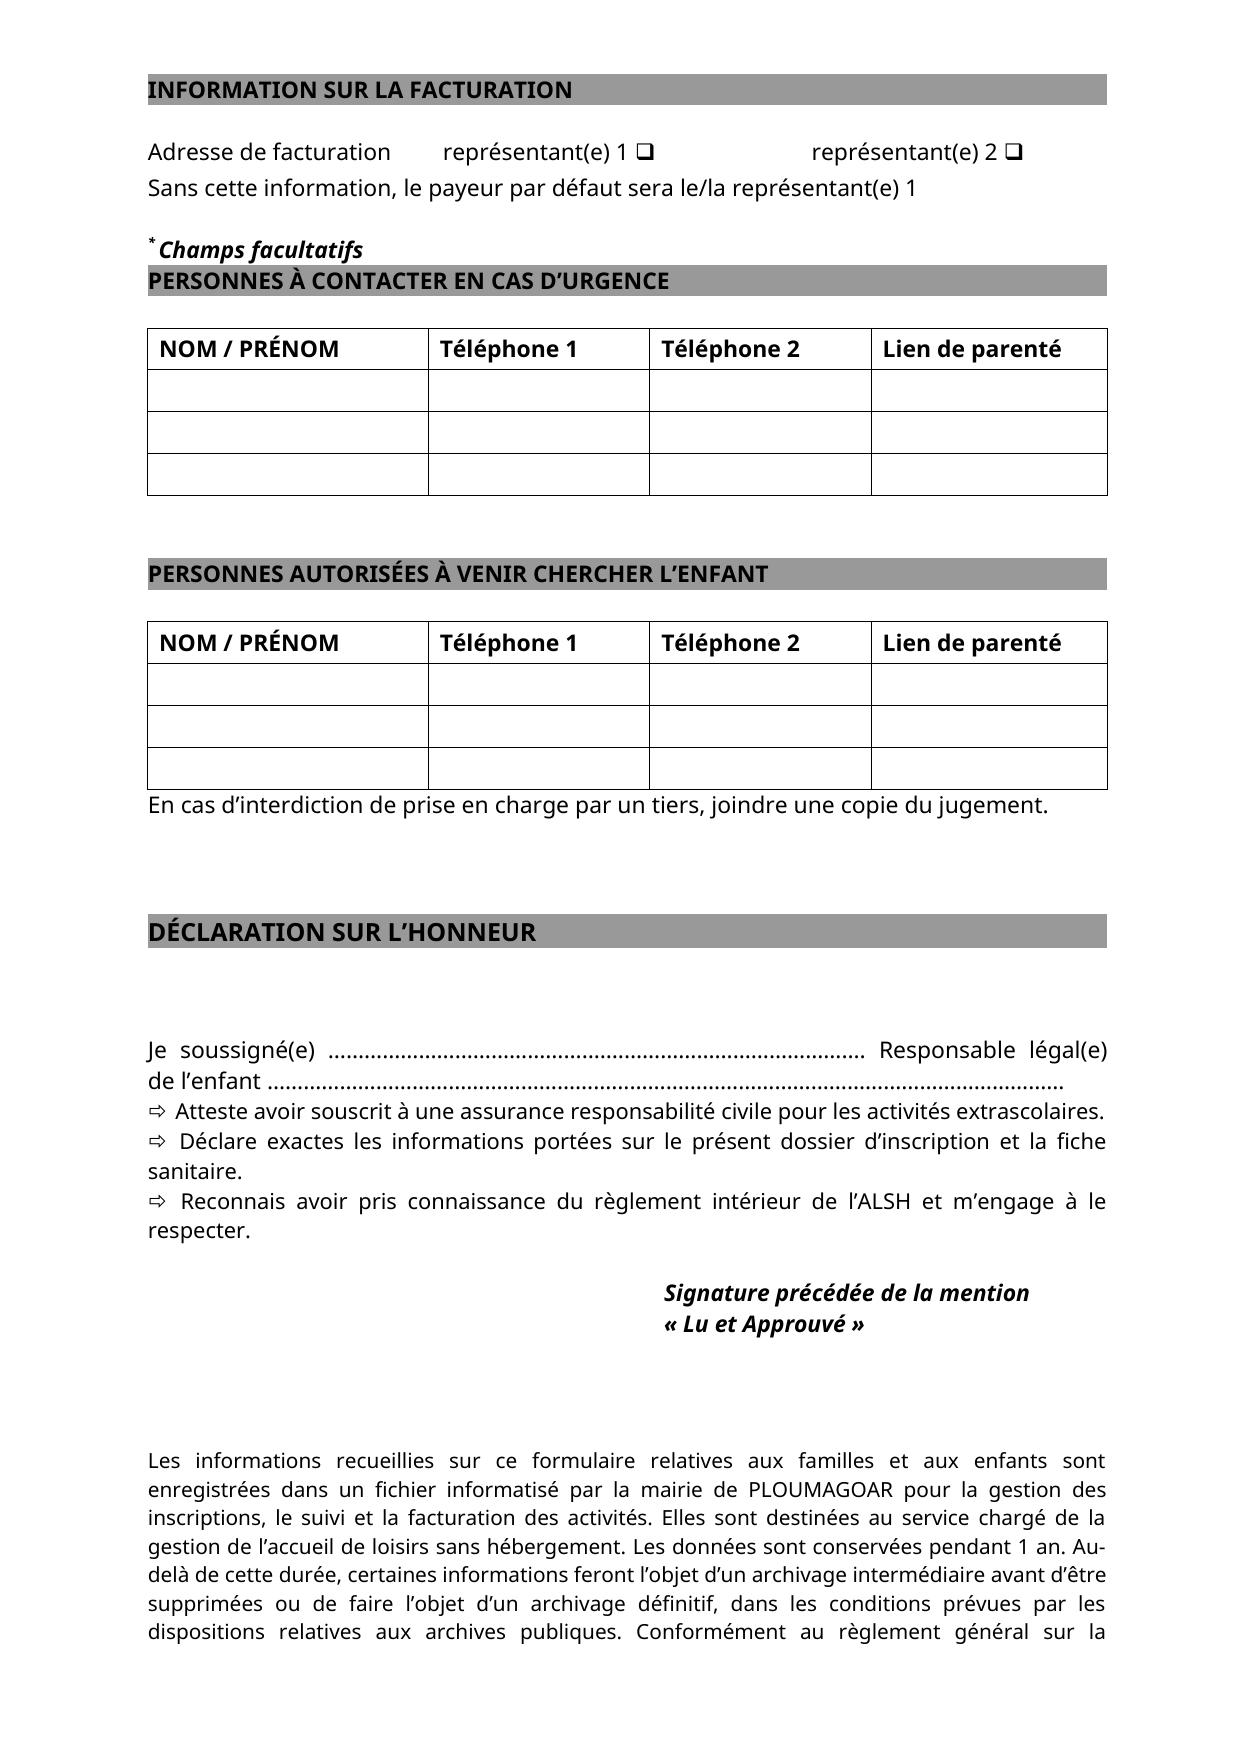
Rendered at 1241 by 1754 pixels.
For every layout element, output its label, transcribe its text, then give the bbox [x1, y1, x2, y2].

table_header Lien de parenté [872, 329, 1107, 369]
table_cell [429, 412, 649, 453]
table_cell [148, 664, 428, 705]
table_header Téléphone 1 [429, 329, 649, 369]
text « Lu et Approuvé » [148, 1308, 1107, 1339]
table_cell [650, 412, 871, 453]
text Reconnais avoir pris connaissance du règlement intérieur de l’ALSH et m’engage à le respecter. [148, 1186, 1107, 1245]
text * Champs facultatifs [148, 234, 1107, 265]
text Déclare exactes les informations portées sur le présent dossier d’inscription et la fiche sanitaire. [148, 1126, 1107, 1186]
table_header Lien de parenté [872, 622, 1107, 663]
text Signature précédée de la mention [148, 1276, 1107, 1308]
text Adresse de facturation représentant(e) 1 représentant(e) 2 [148, 136, 1107, 168]
text DÉCLARATION SUR L’HONNEUR [148, 914, 1107, 948]
table_cell [872, 412, 1107, 453]
text Atteste avoir souscrit à une assurance responsabilité civile pour les activités extrascolaires. [148, 1096, 1107, 1126]
table_cell [872, 454, 1107, 495]
table_cell [650, 454, 871, 495]
table_cell [148, 454, 428, 495]
text PERSONNES À CONTACTER EN CAS D’URGENCE [148, 265, 1107, 296]
table_cell [429, 370, 649, 411]
table_cell [872, 706, 1107, 747]
table_cell [429, 706, 649, 747]
table_cell [148, 412, 428, 453]
table_header Téléphone 2 [650, 329, 871, 369]
table_header NOM / PRÉNOM [148, 329, 428, 369]
table_cell [148, 706, 428, 747]
table_cell [872, 370, 1107, 411]
table_cell [429, 664, 649, 705]
table_cell [429, 748, 649, 788]
table_cell [148, 370, 428, 411]
table_cell [650, 664, 871, 705]
text INFORMATION SUR LA FACTURATION [148, 74, 1107, 105]
text Je soussigné(e) ……………………………………….……………………………………. Responsable légal(e) de l’enfant …………………………………………………………………………………………………………………… [148, 1034, 1107, 1096]
table_cell [650, 706, 871, 747]
table_cell [872, 748, 1107, 788]
table_cell [872, 664, 1107, 705]
text En cas d’interdiction de prise en charge par un tiers, joindre une copie du jugement. [148, 790, 1107, 821]
table_header Téléphone 2 [650, 622, 871, 663]
table_header Téléphone 1 [429, 622, 649, 663]
table_header NOM / PRÉNOM [148, 622, 428, 663]
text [148, 1446, 1107, 1646]
table_cell [650, 748, 871, 788]
text Sans cette information, le payeur par défaut sera le/la représentant(e) 1 [148, 172, 1107, 203]
table_cell [650, 370, 871, 411]
table_cell [148, 748, 428, 788]
text PERSONNES AUTORISÉES À VENIR CHERCHER L’ENFANT [148, 558, 1107, 590]
table_cell [429, 454, 649, 495]
